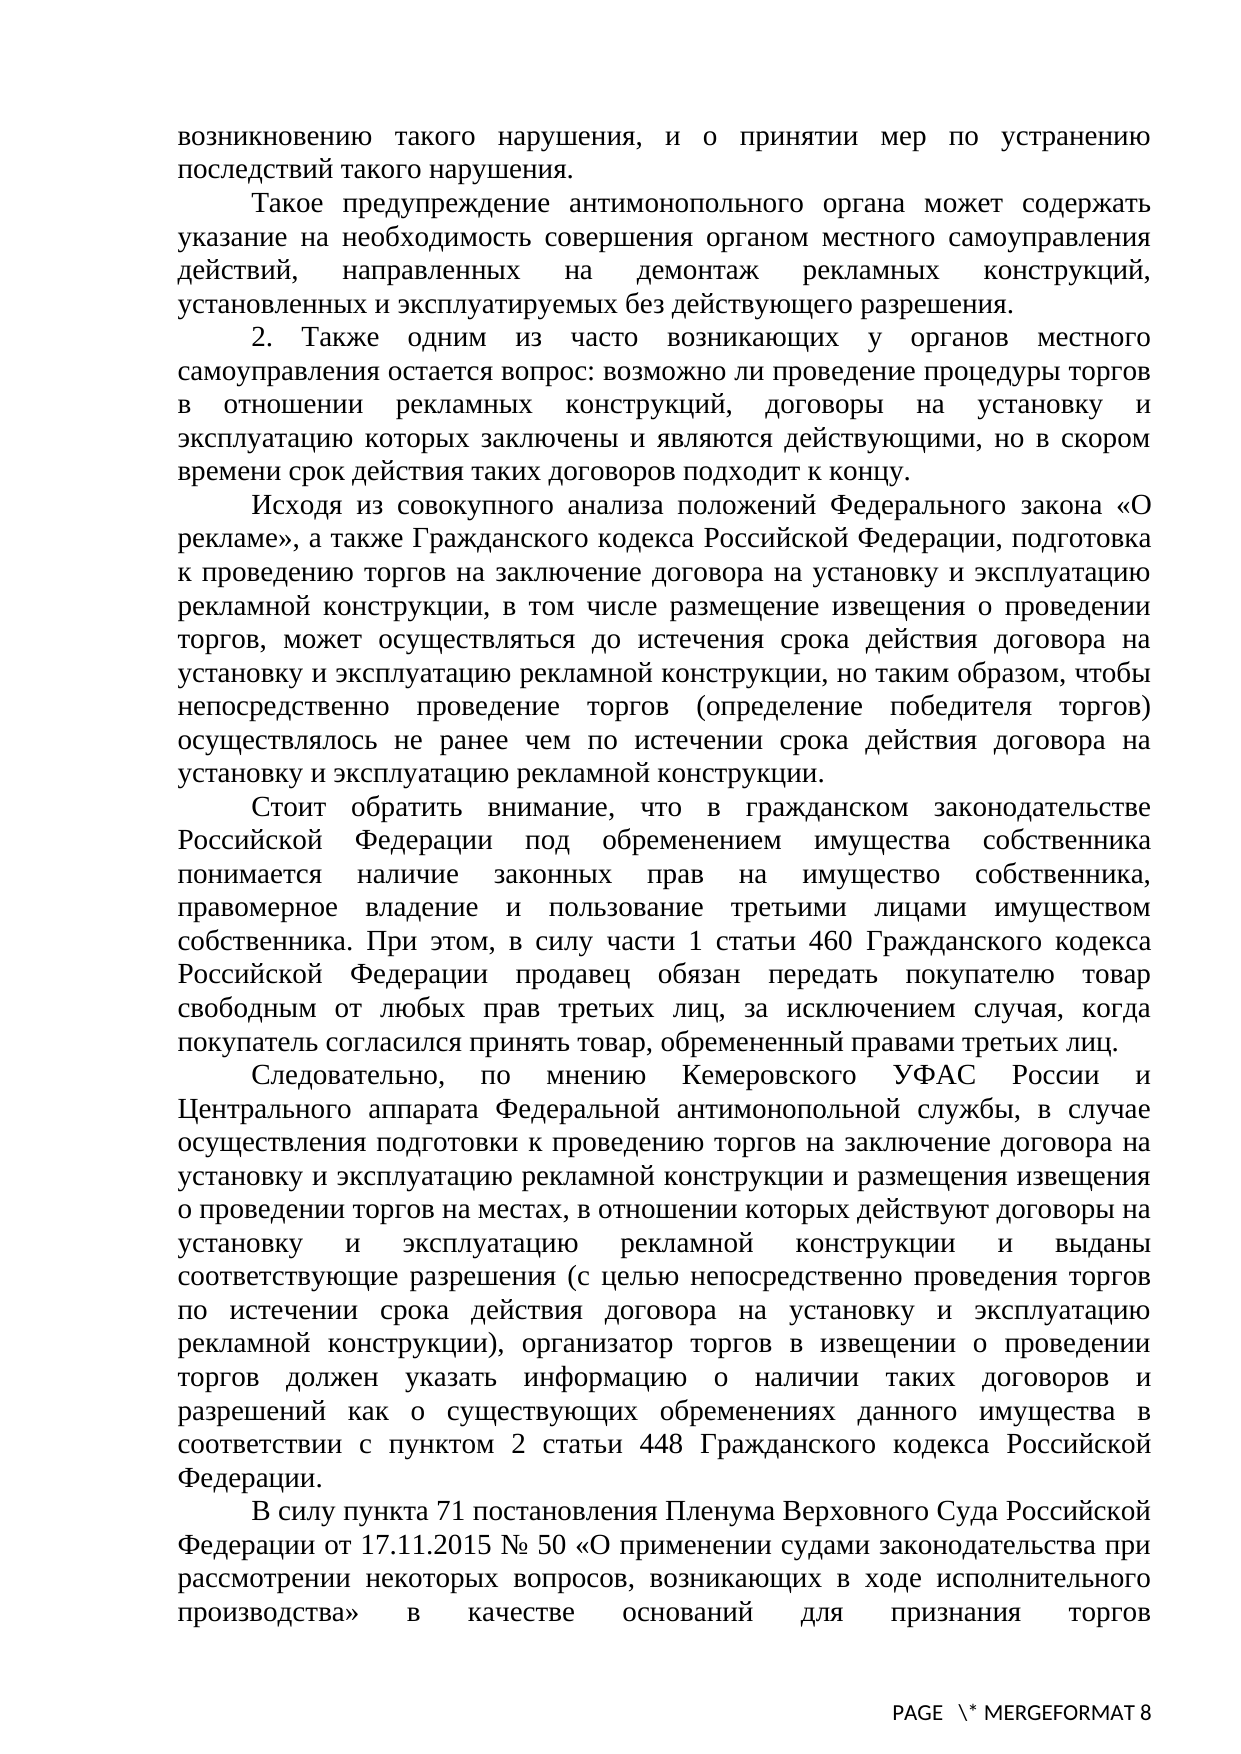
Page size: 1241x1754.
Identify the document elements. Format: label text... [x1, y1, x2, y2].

text 2. Также одним из часто возникающих у органов местного самоуправления остается вопрос: возможно ли проведение процедуры торгов в отношении рекламных конструкций, договоры на установку и эксплуатацию которых заключены и являются действующими, но в скором времени срок действия таких договоров подходит к концу. [177, 319, 1152, 487]
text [177, 118, 1152, 185]
text Такое предупреждение антимонопольного органа может содержать указание на необходимость совершения органом местного самоуправления действий, направленных на демонтаж рекламных конструкций, установленных и эксплуатируемых без действующего разрешения. [177, 185, 1152, 319]
text Следовательно, по мнению Кемеровского УФАС России и Центрального аппарата Федеральной антимонопольной службы, в случае осуществления подготовки к проведению торгов на заключение договора на установку и эксплуатацию рекламной конструкции и размещения извещения о проведении торгов на местах, в отношении которых действуют договоры на установку и эксплуатацию рекламной конструкции и выданы соответствующие разрешения (с целью непосредственно проведения торгов по истечении срока действия договора на установку и эксплуатацию рекламной конструкции), организатор торгов в извещении о проведении торгов должен указать информацию о наличии таких договоров и разрешений как о существующих обременениях данного имущества в соответствии с пунктом 2 статьи 448 Гражданского кодекса Российской Федерации. [177, 1057, 1152, 1493]
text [177, 1493, 1152, 1627]
text Стоит обратить внимание, что в гражданском законодательстве Российской Федерации под обременением имущества собственника понимается наличие законных прав на имущество собственника, правомерное владение и пользование третьими лицами имуществом собственника. При этом, в силу части 1 статьи 460 Гражданского кодекса Российской Федерации продавец обязан передать покупателю товар свободным от любых прав третьих лиц, за исключением случая, когда покупатель согласился принять товар, обремененный правами третьих лиц. [177, 789, 1152, 1057]
text Исходя из совокупного анализа положений Федерального закона «О рекламе», а также Гражданского кодекса Российской Федерации, подготовка к проведению торгов на заключение договора на установку и эксплуатацию рекламной конструкции, в том числе размещение извещения о проведении торгов, может осуществляться до истечения срока действия договора на установку и эксплуатацию рекламной конструкции, но таким образом, чтобы непосредственно проведение торгов (определение победителя торгов) осуществлялось не ранее чем по истечении срока действия договора на установку и эксплуатацию рекламной конструкции. [177, 487, 1152, 789]
